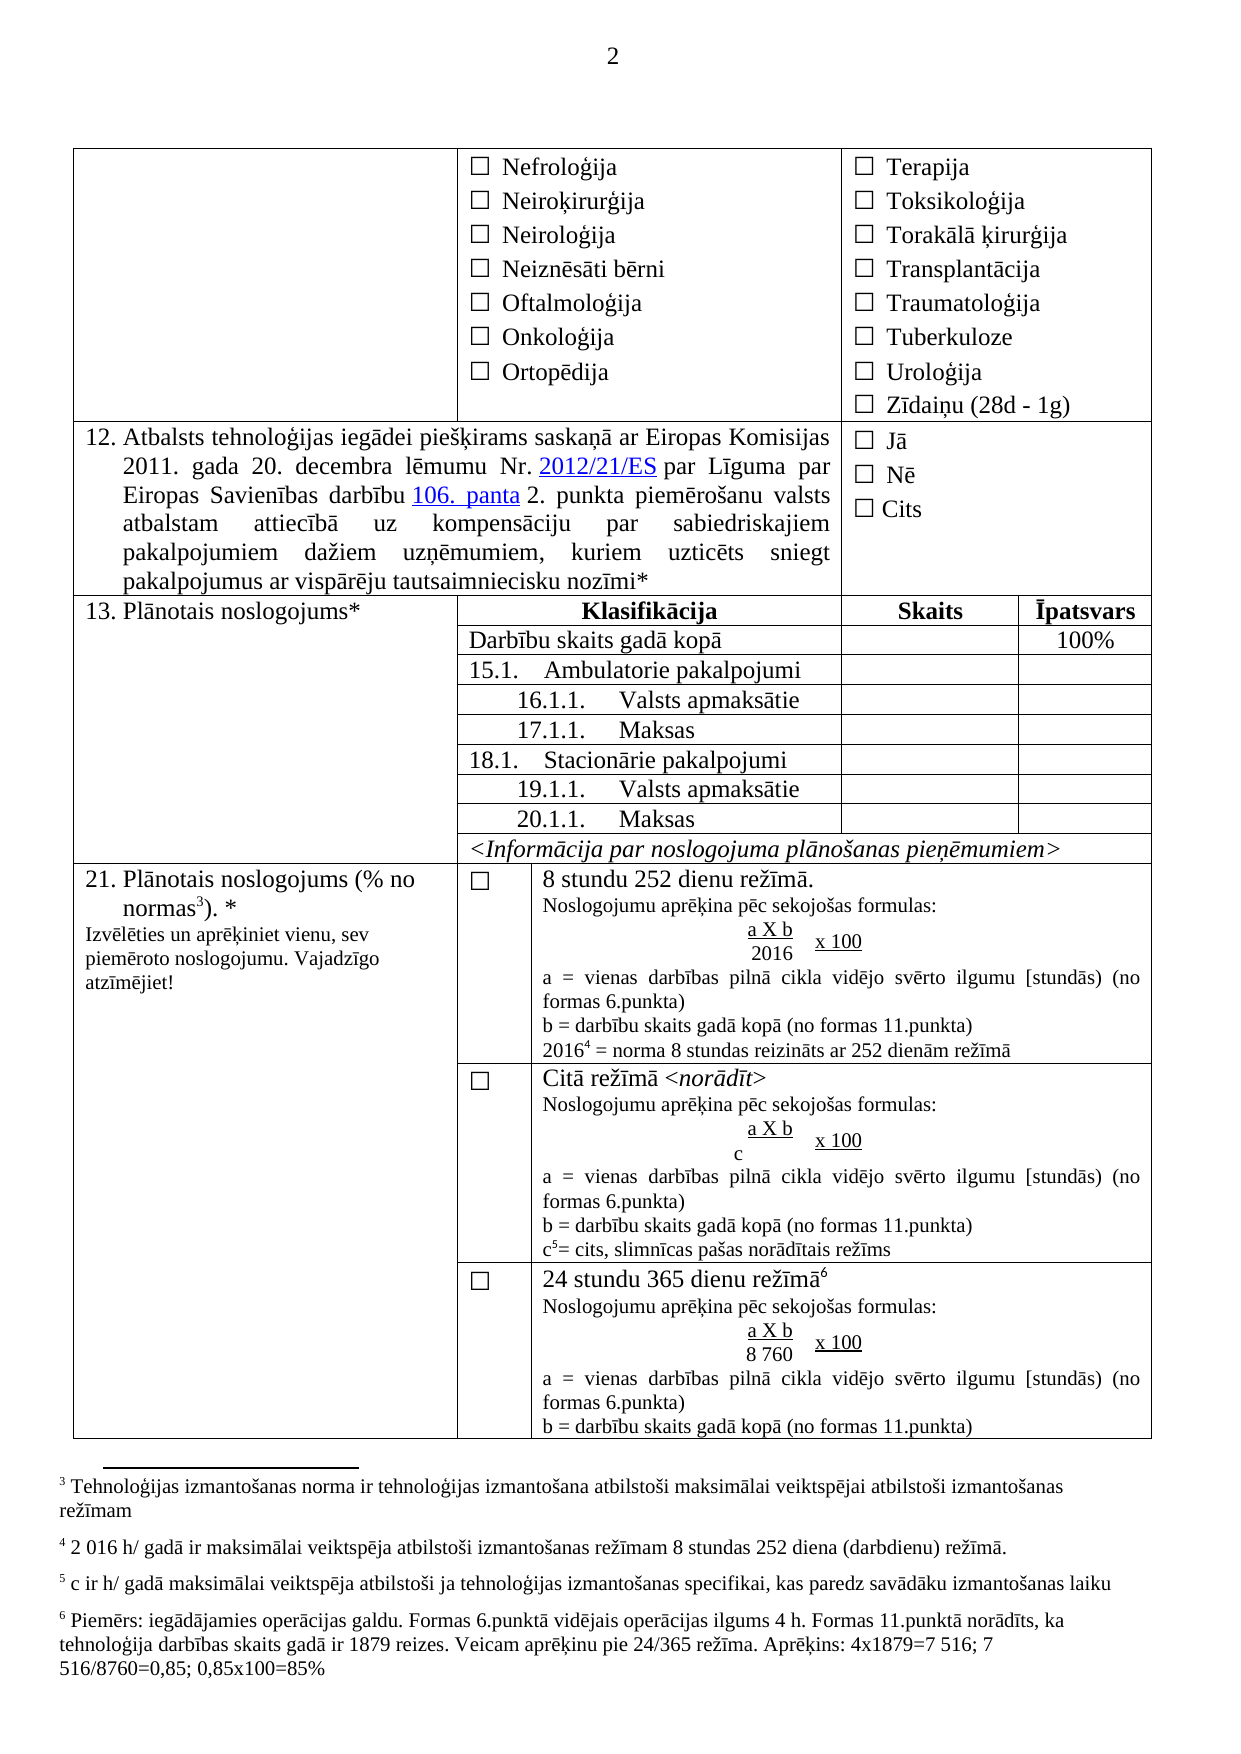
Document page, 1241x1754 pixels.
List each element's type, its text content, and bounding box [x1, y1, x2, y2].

table_cell Stacionārie pakalpojumi [458, 745, 841, 773]
table_cell [1019, 655, 1151, 684]
table_cell [842, 804, 1018, 833]
table_cell [842, 745, 1018, 773]
table_cell [842, 775, 1018, 803]
table_cell Skaits [842, 596, 1018, 624]
table_cell [458, 1064, 531, 1262]
table_cell [1019, 745, 1151, 773]
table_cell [458, 149, 841, 421]
table_cell [1019, 775, 1151, 803]
table_cell Īpatsvars [1019, 596, 1151, 624]
table_cell Jā Nē Cits [842, 422, 1151, 595]
table_cell [458, 864, 531, 1062]
table_cell Citā režīmā <norādīt> Noslogojumu aprēķina pēc sekojošas formulas: a = vienas darbības pilnā cikla vidējo svērto ilgumu [stundās) (no formas 6.punkta) b = darbību skaits gadā kopā (no formas 11.punkta) c= cits, slimnīcas pašas norādītais režīms [532, 1064, 1151, 1262]
table_cell Ambulatorie pakalpojumi [458, 655, 841, 684]
table_cell [1019, 685, 1151, 714]
table_cell Valsts apmaksātie [458, 775, 841, 803]
table_cell [842, 655, 1018, 684]
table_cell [74, 149, 457, 421]
table_cell <Informācija par noslogojuma plānošanas pieņēmumiem> [458, 834, 1151, 863]
table_cell 8 stundu 252 dienu režīmā. Noslogojumu aprēķina pēc sekojošas formulas: a = vienas darbības pilnā cikla vidējo svērto ilgumu [stundās) (no formas 6.punkta) b = darbību skaits gadā kopā (no formas 11.punkta) 2016 = norma 8 stundas reizināts ar 252 dienām režīmā [532, 864, 1151, 1062]
table_cell Valsts apmaksātie [458, 685, 841, 714]
table_cell [1019, 804, 1151, 833]
table_cell [842, 626, 1018, 654]
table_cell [532, 1263, 1151, 1438]
table_cell Maksas [458, 715, 841, 744]
table_cell [842, 715, 1018, 744]
table_cell [1019, 715, 1151, 744]
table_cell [842, 149, 1151, 421]
table_cell Plānotais noslogojums (% no normas). * Izvēlēties un aprēķiniet vienu, sev piemēroto noslogojumu. Vajadzīgo atzīmējiet! [74, 864, 457, 1438]
table_cell 100% [1019, 626, 1151, 654]
table_cell Atbalsts tehnoloģijas iegādei piešķirams saskaņā ar Eiropas Komisijas 2011. gada 20. decembra lēmumu Nr. 2012/21/ES par Līguma par Eiropas Savienības darbību 106. panta 2. punkta piemērošanu valsts atbalstam attiecībā uz kompensāciju par sabiedriskajiem pakalpojumiem dažiem uzņēmumiem, kuriem uzticēts sniegt pakalpojumus ar vispārēju tautsaimniecisku nozīmi* [74, 422, 841, 595]
table_cell [842, 685, 1018, 714]
table_cell Klasifikācija [458, 596, 841, 624]
table_cell [458, 1263, 531, 1438]
table_cell Darbību skaits gadā kopā [458, 626, 841, 654]
table_cell Maksas [458, 804, 841, 833]
table_cell Plānotais noslogojums* [74, 596, 457, 863]
